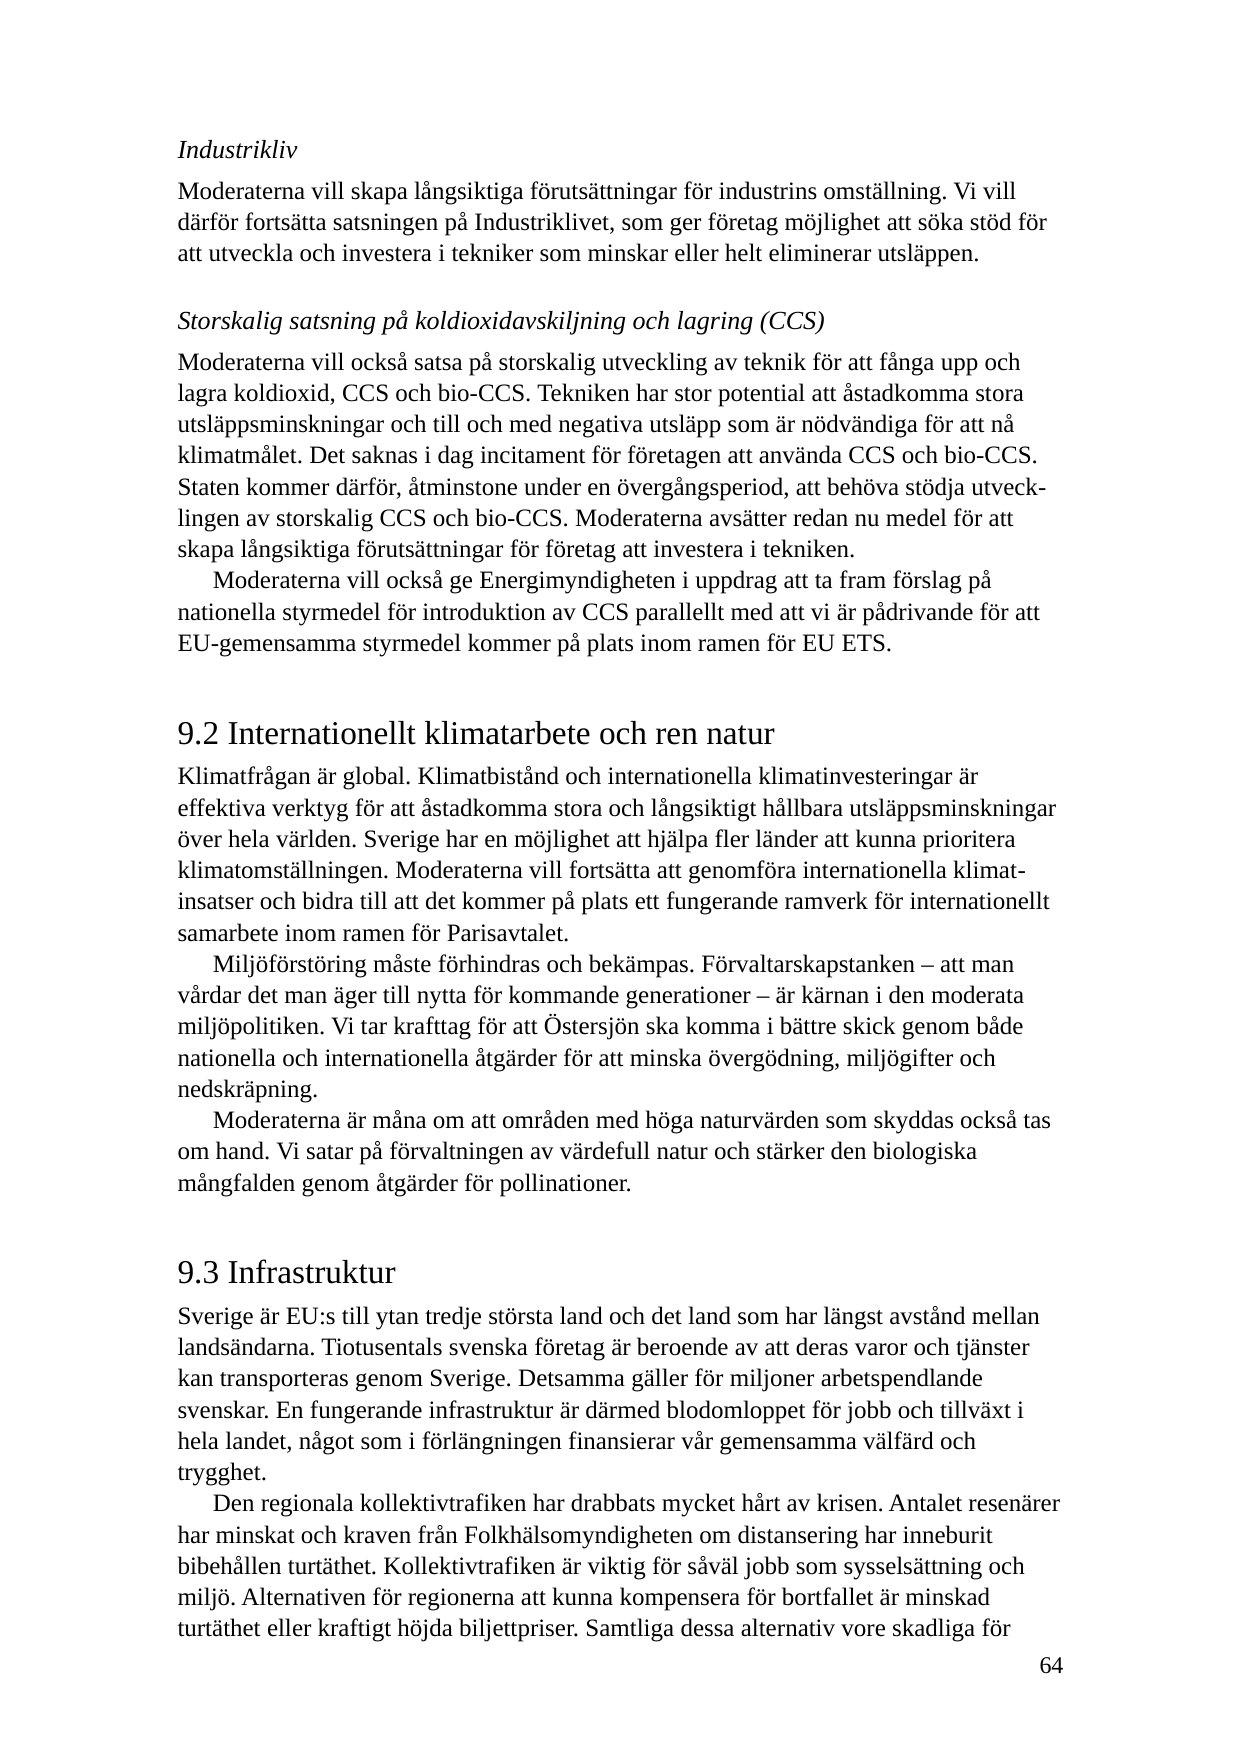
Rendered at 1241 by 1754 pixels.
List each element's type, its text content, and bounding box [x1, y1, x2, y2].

text Miljöförstöring måste förhindras och bekämpas. Förvaltarskapstanken – att man vårdar det man äger till nytta för kommande generationer – är kärnan i den moderata miljöpolitiken. Vi tar krafttag för att Östersjön ska komma i bättre skick genom både nationella och internationella åtgärder för att minska övergödning, miljögifter och nedskräpning. [177, 946, 1063, 1103]
text Moderaterna vill skapa långsiktiga förutsättningar för industrins omställning. Vi vill därför fortsätta satsningen på Industriklivet, som ger företag möjlighet att söka stöd för att utveckla och investera i tekniker som minskar eller helt eliminerar utsläppen. [177, 173, 1063, 267]
text Sverige är EU:s till ytan tredje största land och det land som har längst avstånd mellan landsändarna. Tiotusentals svenska företag är beroende av att deras varor och tjänster kan transporteras genom Sverige. Detsamma gäller för miljoner arbetspendlande svenskar. En fungerande infrastruktur är därmed blodomloppet för jobb och tillväxt i hela landet, något som i förlängningen finansierar vår gemensamma välfärd och trygghet. [177, 1298, 1063, 1486]
text Infrastruktur [177, 1259, 1063, 1290]
subtitle Industrikliv [177, 134, 1063, 165]
text Internationellt klimatarbete och ren natur [177, 719, 1063, 751]
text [177, 1486, 1063, 1642]
text Moderaterna vill också ge Energimyndigheten i uppdrag att ta fram förslag på nationella styrmedel för introduktion av CCS parallellt med att vi är pådrivande för att EU-gemensamma styrmedel kommer på plats inom ramen för EU ETS. [177, 563, 1063, 657]
text Moderaterna vill också satsa på storskalig utveckling av teknik för att fånga upp och lagra koldioxid, CCS och bio-CCS. Tekniken har stor potential att åstadkomma stora utsläppsminskningar och till och med negativa utsläpp som är nödvändiga för att nå klimatmålet. Det saknas i dag incitament för företagen att använda CCS och bio-CCS. Staten kommer därför, åtminstone under en övergångsperiod, att behöva stödja utvecklingen av storskalig CCS och bio-CCS. Moderaterna avsätter redan nu medel för att skapa långsiktiga förutsättningar för företag att investera i tekniken. [177, 344, 1063, 563]
text Klimatfrågan är global. Klimatbistånd och internationella klimatinvesteringar är effektiva verktyg för att åstadkomma stora och långsiktigt hållbara utsläppsminskningar över hela världen. Sverige har en möjlighet att hjälpa fler länder att kunna prioritera klimatomställningen. Moderaterna vill fortsätta att genomföra internationella klimatinsatser och bidra till att det kommer på plats ett fungerande ramverk för internationellt samarbete inom ramen för Parisavtalet. [177, 759, 1063, 946]
subtitle Storskalig satsning på koldioxidavskiljning och lagring (CCS) [177, 305, 1063, 336]
text Moderaterna är måna om att områden med höga naturvärden som skyddas också tas om hand. Vi satar på förvaltningen av värdefull natur och stärker den biologiska mångfalden genom åtgärder för pollinationer. [177, 1103, 1063, 1196]
